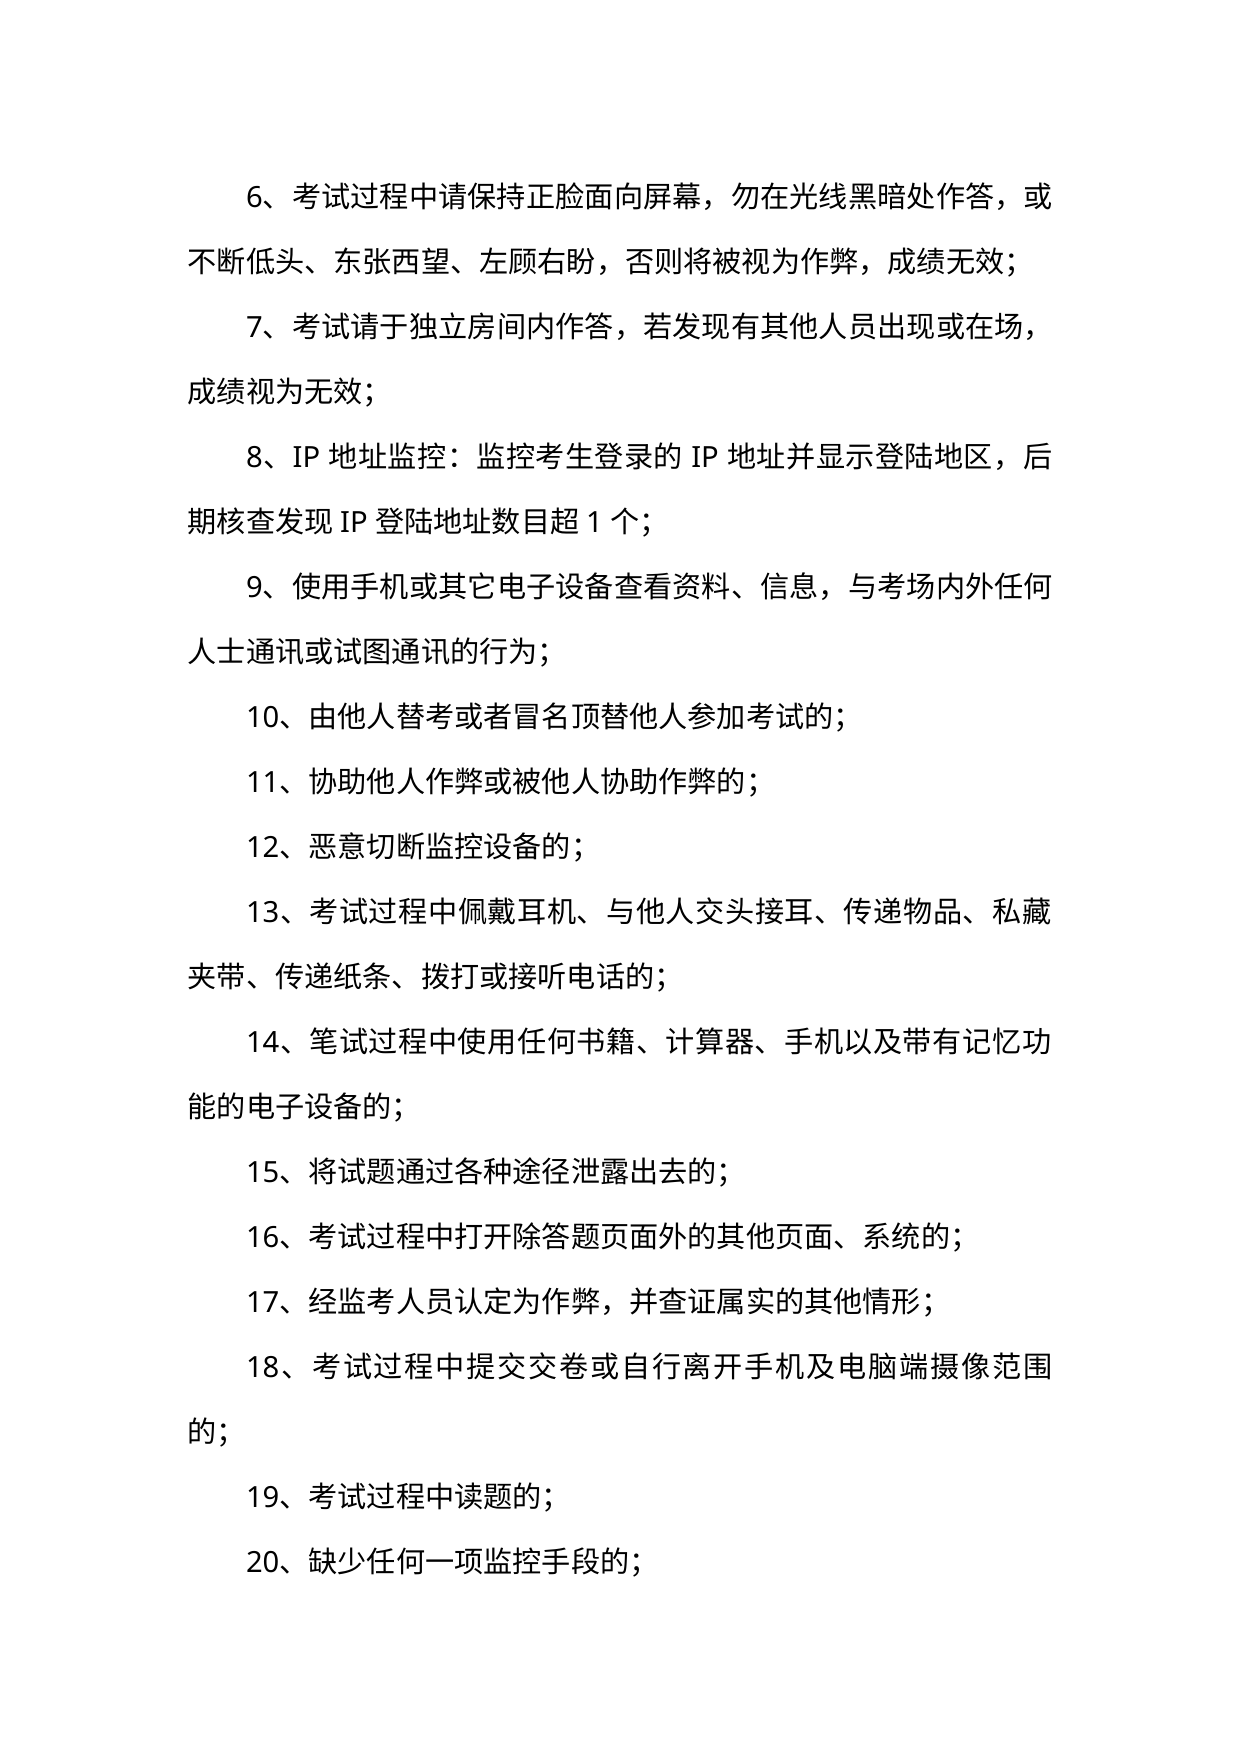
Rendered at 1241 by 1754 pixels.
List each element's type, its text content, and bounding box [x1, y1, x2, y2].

text 20、缺少任何一项监控手段的； [187, 1527, 1053, 1592]
text 8、IP 地址监控：监控考生登录的 IP 地址并显示登陆地区，后期核查发现 IP 登陆地址数目超 1 个； [187, 422, 1053, 552]
text 16、考试过程中打开除答题页面外的其他页面、系统的； [187, 1202, 1053, 1267]
text 6、考试过程中请保持正脸面向屏幕，勿在光线黑暗处作答，或不断低头、东张西望、左顾右盼，否则将被视为作弊，成绩无效； [187, 162, 1053, 292]
text 10、由他人替考或者冒名顶替他人参加考试的； [187, 682, 1053, 747]
text 9、使用手机或其它电子设备查看资料、信息，与考场内外任何人士通讯或试图通讯的行为； [187, 552, 1053, 682]
text 17、经监考人员认定为作弊，并查证属实的其他情形； [187, 1267, 1053, 1332]
text 18、考试过程中提交交卷或自行离开手机及电脑端摄像范围的； [187, 1332, 1053, 1462]
text 12、恶意切断监控设备的； [187, 812, 1053, 877]
text 14、笔试过程中使用任何书籍、计算器、手机以及带有记忆功能的电子设备的； [187, 1007, 1053, 1137]
text 19、考试过程中读题的； [187, 1462, 1053, 1527]
text 7、考试请于独立房间内作答，若发现有其他人员出现或在场，成绩视为无效； [187, 292, 1053, 422]
text 11、协助他人作弊或被他人协助作弊的； [187, 747, 1053, 812]
text 13、考试过程中佩戴耳机、与他人交头接耳、传递物品、私藏夹带、传递纸条、拨打或接听电话的； [187, 877, 1053, 1007]
text 15、将试题通过各种途径泄露出去的； [187, 1137, 1053, 1202]
